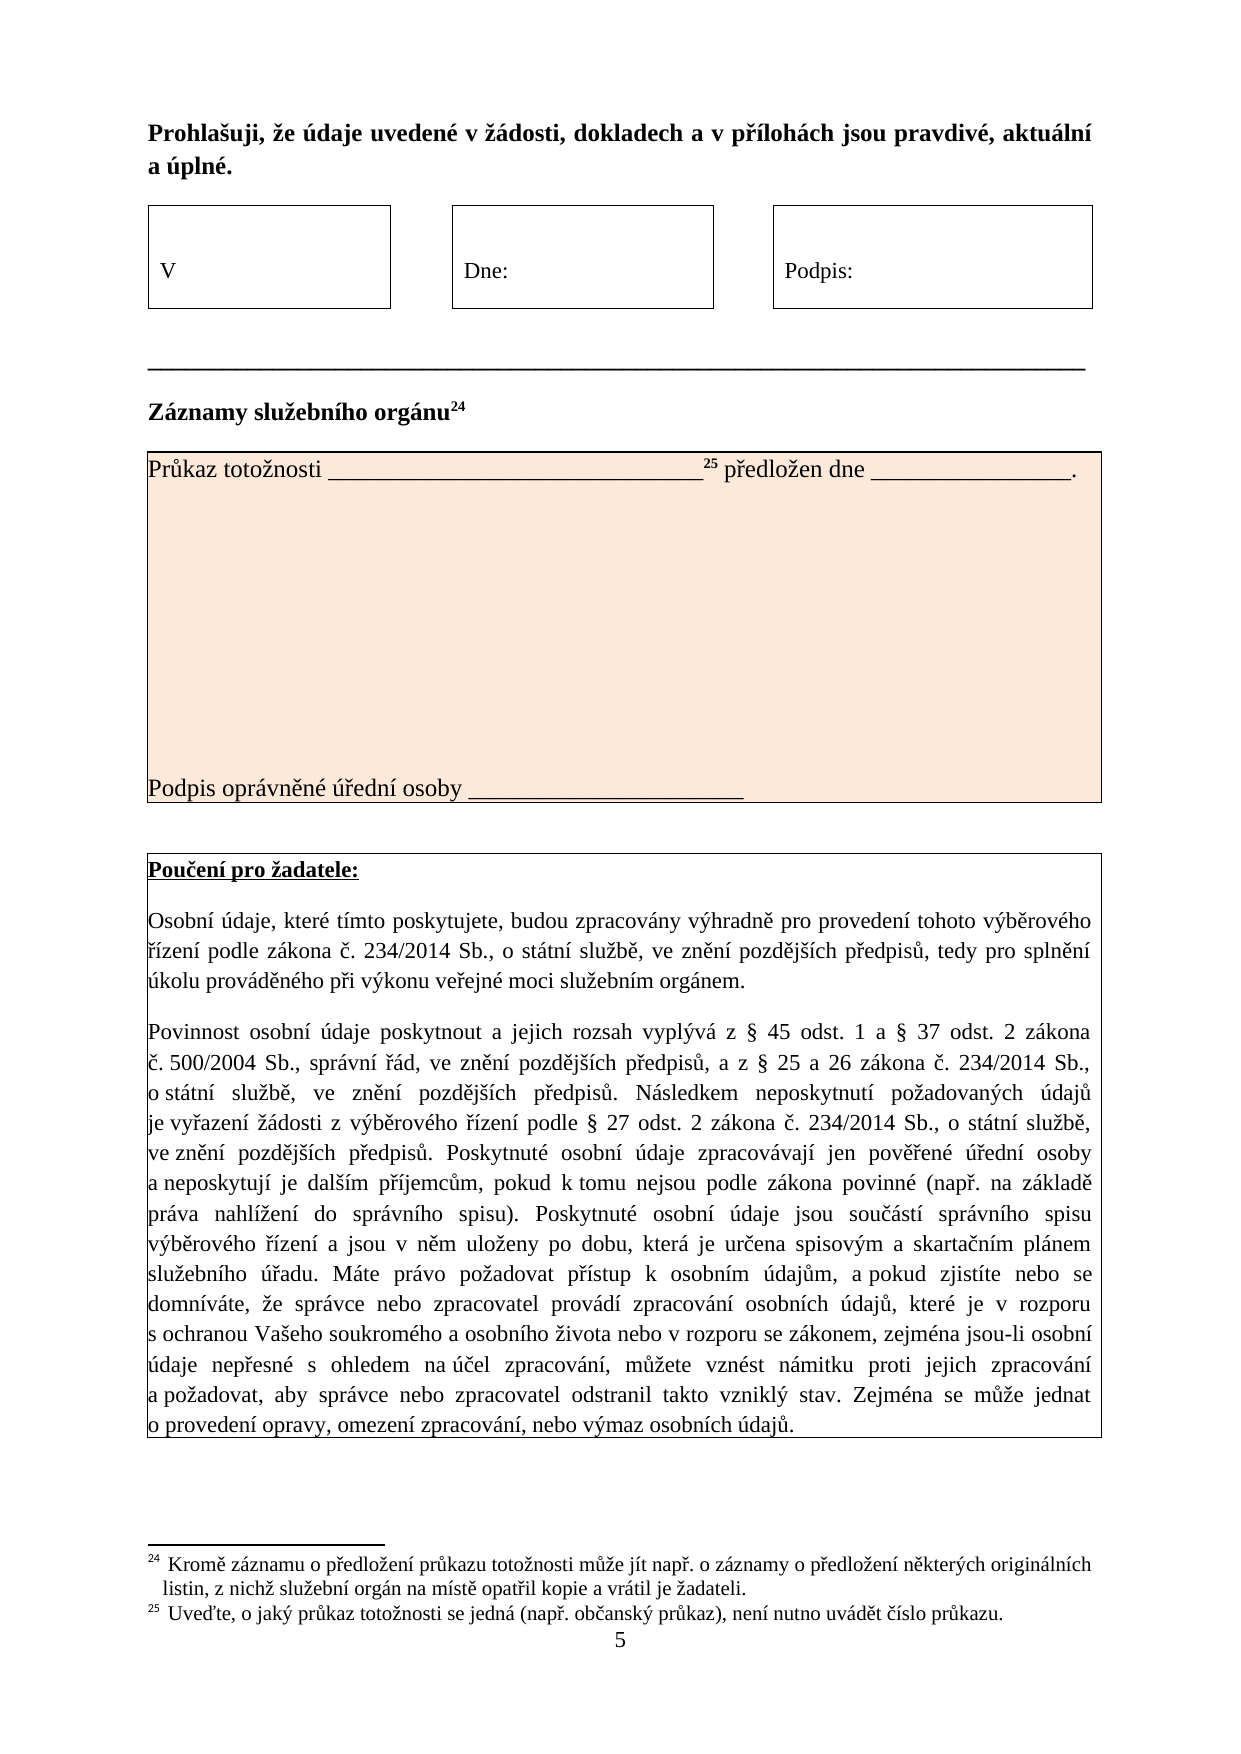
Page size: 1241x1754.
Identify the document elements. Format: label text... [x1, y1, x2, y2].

text Poučení pro žadatele: [148, 854, 1101, 882]
table_header [391, 205, 452, 308]
table_header [714, 205, 773, 308]
text Záznamy služebního orgánu [148, 397, 1092, 426]
text Povinnost osobní údaje poskytnout a jejich rozsah vyplývá z § 45 odst. 1 a § 37 odst. 2 zákona č. 500/2004 Sb., správní řád, ve znění pozdějších předpisů, a z § 25 a 26 zákona č. 234/2014 Sb., o státní službě, ve znění pozdějších předpisů. Následkem neposkytnutí požadovaných údajů je vyřazení žádosti z výběrového řízení podle § 27 odst. 2 zákona č. 234/2014 Sb., o státní službě, ve znění pozdějších předpisů. Poskytnuté osobní údaje zpracovávají jen pověřené úřední osoby a neposkytují je dalším příjemcům, pokud k tomu nejsou podle zákona povinné (např. na základě práva nahlížení do správního spisu). Poskytnuté osobní údaje jsou součástí správního spisu výběrového řízení a jsou v něm uloženy po dobu, která je určena spisovým a skartačním plánem služebního úřadu. Máte právo požadovat přístup k osobním údajům, a pokud zjistíte nebo se domníváte, že správce nebo zpracovatel provádí zpracování osobních údajů, které je v rozporu s ochranou Vašeho soukromého a osobního života nebo v rozporu se zákonem, zejména jsou-li osobní údaje nepřesné s ohledem na účel zpracování, můžete vznést námitku proti jejich zpracování a požadovat, aby správce nebo zpracovatel odstranil takto vzniklý stav. Zejména se může jednat o provedení opravy, omezení zpracování, nebo výmaz osobních údajů. [148, 1015, 1101, 1437]
text Průkaz totožnosti ______________________________ předložen dne ________________. [148, 453, 1101, 483]
text Podpis oprávněné úřední osoby ______________________ [148, 770, 1101, 802]
table_header V [149, 206, 390, 308]
text Prohlašuji, že údaje uvedené v žádosti, dokladech a v přílohách jsou pravdivé, aktuální a úplné. [148, 118, 1092, 180]
text Osobní údaje, které tímto poskytujete, budou zpracovány výhradně pro provedení tohoto výběrového řízení podle zákona č. 234/2014 Sb., o státní službě, ve znění pozdějších předpisů, tedy pro splnění úkolu prováděného při výkonu veřejné moci služebním orgánem. [148, 904, 1101, 994]
table_header Podpis: [774, 206, 1092, 308]
text ___________________________________________________________________________ [148, 344, 1092, 372]
table_header Dne: [453, 206, 713, 308]
